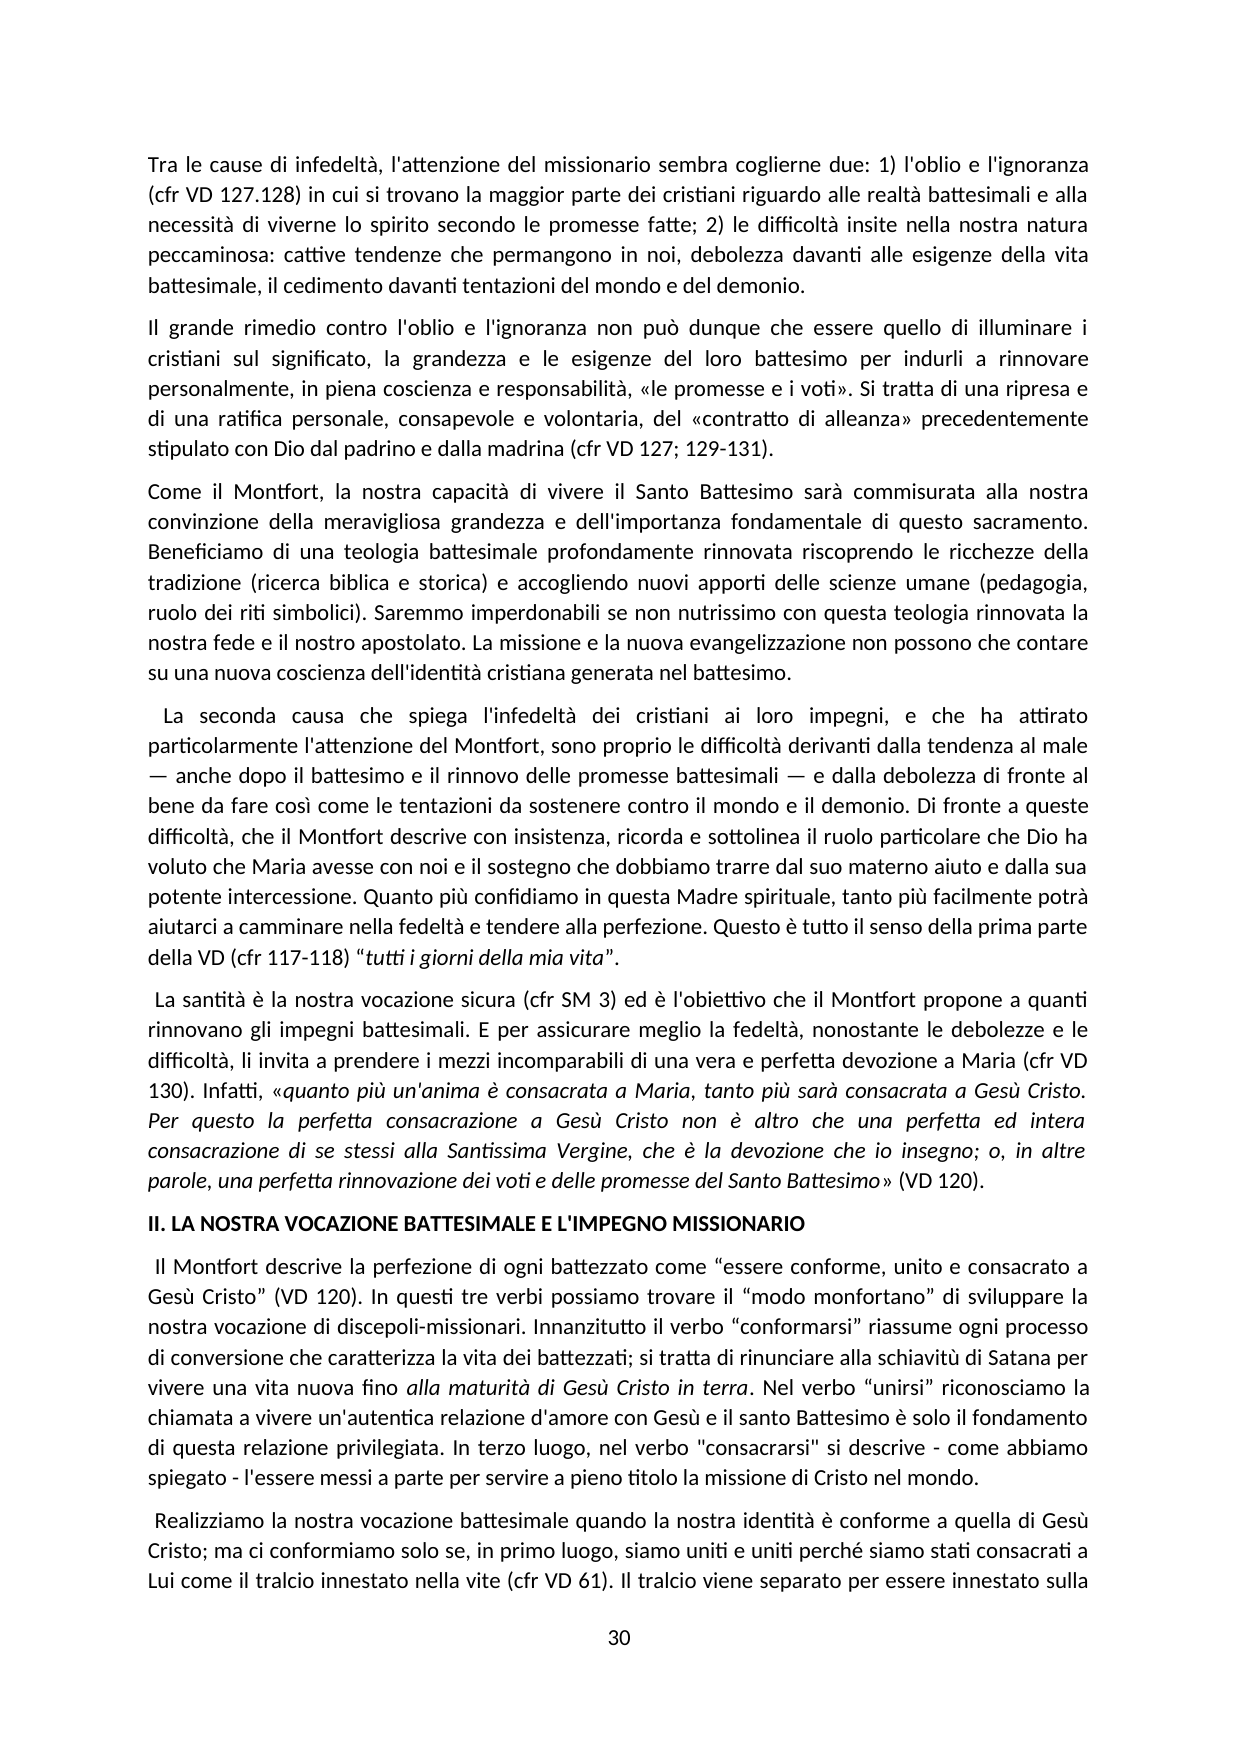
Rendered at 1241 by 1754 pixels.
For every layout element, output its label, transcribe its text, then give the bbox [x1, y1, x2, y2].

text Tra le cause di infedeltà, l'attenzione del missionario sembra coglierne due: 1) l'oblio e l'ignoranza (cfr VD 127.128) in cui si trovano la maggior parte dei cristiani riguardo alle realtà battesimali e alla necessità di viverne lo spirito secondo le promesse fatte; 2) le difficoltà insite nella nostra natura peccaminosa: cattive tendenze che permangono in noi, debolezza davanti alle esigenze della vita battesimale, il cedimento davanti tentazioni del mondo e del demonio. [148, 150, 1090, 299]
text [148, 1506, 1090, 1595]
text La santità è la nostra vocazione sicura (cfr SM 3) ed è l'obiettivo che il Montfort propone a quanti rinnovano gli impegni battesimali. E per assicurare meglio la fedeltà, nonostante le debolezze e le difficoltà, li invita a prendere i mezzi incomparabili di una vera e perfetta devozione a Maria (cfr VD 130). Infatti, «quanto più un'anima è consacrata a Maria, tanto più sarà consacrata a Gesù Cristo. Per questo la perfetta consacrazione a Gesù Cristo non è altro che una perfetta ed intera consacrazione di se stessi alla Santissima Vergine, che è la devozione che io insegno; o, in altre parole, una perfetta rinnovazione dei voti e delle promesse del Santo Battesimo» (VD 120). [148, 985, 1090, 1195]
text Il Montfort descrive la perfezione di ogni battezzato come “essere conforme, unito e consacrato a Gesù Cristo” (VD 120). In questi tre verbi possiamo trovare il “modo monfortano” di sviluppare la nostra vocazione di discepoli-missionari. Innanzitutto il verbo “conformarsi” riassume ogni processo di conversione che caratterizza la vita dei battezzati; si tratta di rinunciare alla schiavitù di Satana per vivere una vita nuova fino alla maturità di Gesù Cristo in terra. Nel verbo “unirsi” riconosciamo la chiamata a vivere un'autentica relazione d'amore con Gesù e il santo Battesimo è solo il fondamento di questa relazione privilegiata. In terzo luogo, nel verbo "consacrarsi" si descrive - come abbiamo spiegato - l'essere messi a parte per servire a pieno titolo la missione di Cristo nel mondo. [148, 1252, 1090, 1492]
text Come il Montfort, la nostra capacità di vivere il Santo Battesimo sarà commisurata alla nostra convinzione della meravigliosa grandezza e dell'importanza fondamentale di questo sacramento. Beneficiamo di una teologia battesimale profondamente rinnovata riscoprendo le ricchezze della tradizione (ricerca biblica e storica) e accogliendo nuovi apporti delle scienze umane (pedagogia, ruolo dei riti simbolici). Saremmo imperdonabili se non nutrissimo con questa teologia rinnovata la nostra fede e il nostro apostolato. La missione e la nuova evangelizzazione non possono che contare su una nuova coscienza dell'identità cristiana generata nel battesimo. [148, 477, 1090, 686]
text Il grande rimedio contro l'oblio e l'ignoranza non può dunque che essere quello di illuminare i cristiani sul significato, la grandezza e le esigenze del loro battesimo per indurli a rinnovare personalmente, in piena coscienza e responsabilità, «le promesse e i voti». Si tratta di una ripresa e di una ratifica personale, consapevole e volontaria, del «contratto di alleanza» precedentemente stipulato con Dio dal padrino e dalla madrina (cfr VD 127; 129-131). [148, 313, 1090, 462]
text La seconda causa che spiega l'infedeltà dei cristiani ai loro impegni, e che ha attirato particolarmente l'attenzione del Montfort, sono proprio le difficoltà derivanti dalla tendenza al male — anche dopo il battesimo e il rinnovo delle promesse battesimali — e dalla debolezza di fronte al bene da fare così come le tentazioni da sostenere contro il mondo e il demonio. Di fronte a queste difficoltà, che il Montfort descrive con insistenza, ricorda e sottolinea il ruolo particolare che Dio ha voluto che Maria avesse con noi e il sostegno che dobbiamo trarre dal suo materno aiuto e dalla sua potente intercessione. Quanto più confidiamo in questa Madre spirituale, tanto più facilmente potrà aiutarci a camminare nella fedeltà e tendere alla perfezione. Questo è tutto il senso della prima parte della VD (cfr 117-118) “tutti i giorni della mia vita”. [148, 701, 1090, 971]
text II. LA NOSTRA VOCAZIONE BATTESIMALE E L'IMPEGNO MISSIONARIO [148, 1209, 1090, 1237]
